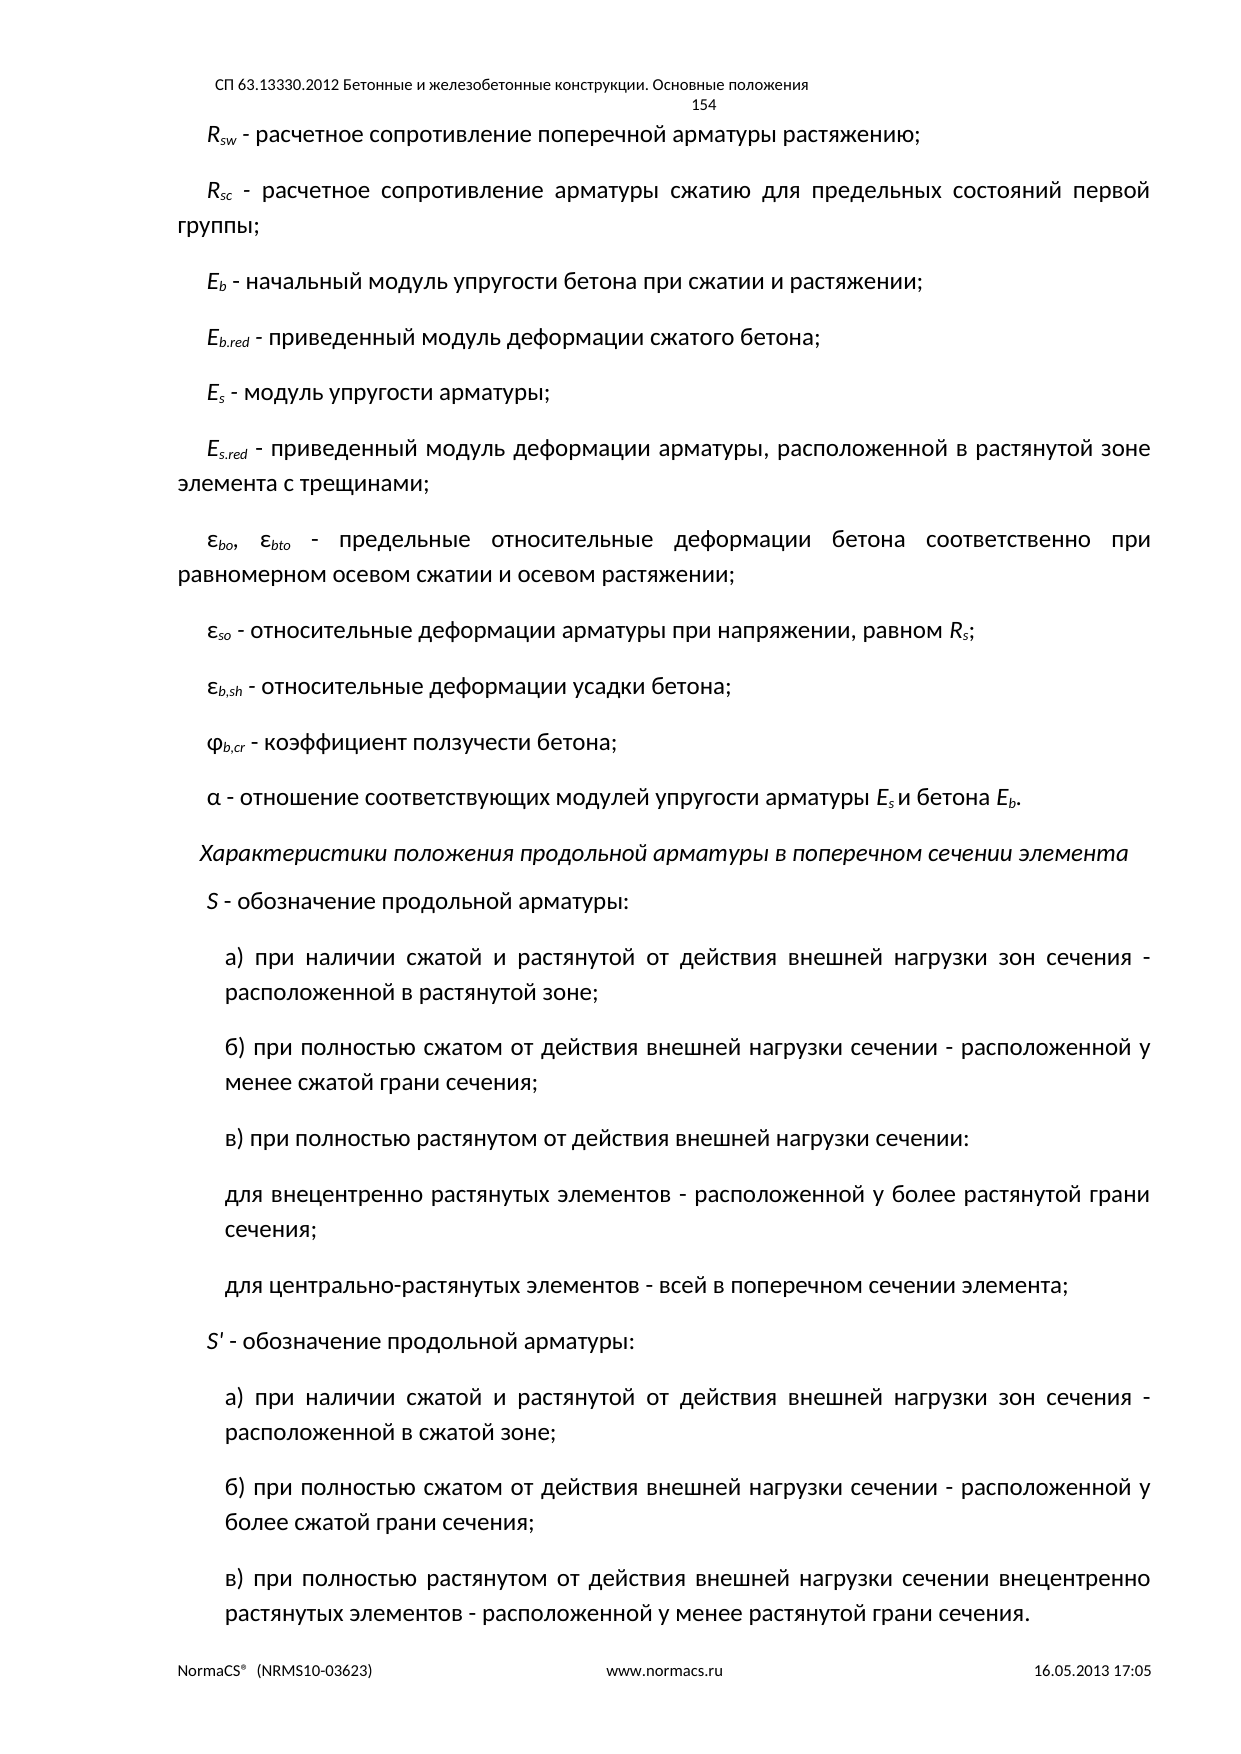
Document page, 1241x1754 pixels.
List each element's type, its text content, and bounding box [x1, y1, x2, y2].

text α - отношение соответствующих модулей упругости арматуры Es и бетона Еb. [177, 781, 1152, 812]
text Eb.red - приведенный модуль деформации сжатого бетона; [177, 321, 1152, 351]
text Rsc - расчетное сопротивление арматуры сжатию для предельных состояний первой группы; [177, 174, 1152, 239]
text Es - модуль упругости арматуры; [177, 376, 1152, 407]
text S - обозначение продольной арматуры: [177, 885, 1152, 915]
text φb,сr - коэффициент ползучести бетона; [177, 726, 1152, 756]
text Es.red - приведенный модуль деформации арматуры, расположенной в растянутой зоне элемента с трещинами; [177, 432, 1152, 498]
text Характеристики положения продольной арматуры в поперечном сечении элемента [177, 837, 1152, 868]
text а) при наличии сжатой и растянутой от действия внешней нагрузки зон сечения - расположенной в растянутой зоне; [224, 941, 1152, 1006]
text εso - относительные деформации арматуры при напряжении, равном Rs; [177, 614, 1152, 644]
text а) при наличии сжатой и растянутой от действия внешней нагрузки зон сечения - расположенной в сжатой зоне; [224, 1381, 1152, 1446]
text в) при полностью растянутом от действия внешней нагрузки сечении внецентренно растянутых элементов - расположенной у менее растянутой грани сечения. [224, 1562, 1152, 1628]
text для центрально-растянутых элементов - всей в поперечном сечении элемента; [224, 1269, 1152, 1299]
text б) при полностью сжатом от действия внешней нагрузки сечении - расположенной у менее сжатой грани сечения; [224, 1031, 1152, 1097]
text S' - обозначение продольной арматуры: [177, 1325, 1152, 1355]
text Еb - начальный модуль упругости бетона при сжатии и растяжении; [177, 265, 1152, 295]
text для внецентренно растянутых элементов - расположенной у более растянутой грани сечения; [224, 1178, 1152, 1244]
text б) при полностью сжатом от действия внешней нагрузки сечении - расположенной у более сжатой грани сечения; [224, 1471, 1152, 1537]
text в) при полностью растянутом от действия внешней нагрузки сечении: [224, 1122, 1152, 1153]
text Rsw - расчетное сопротивление поперечной арматуры растяжению; [177, 118, 1152, 149]
text εbo, εbto - предельные относительные деформации бетона соответственно при равномерном осевом сжатии и осевом растяжении; [177, 523, 1152, 589]
text εb,sh - относительные деформации усадки бетона; [177, 670, 1152, 700]
